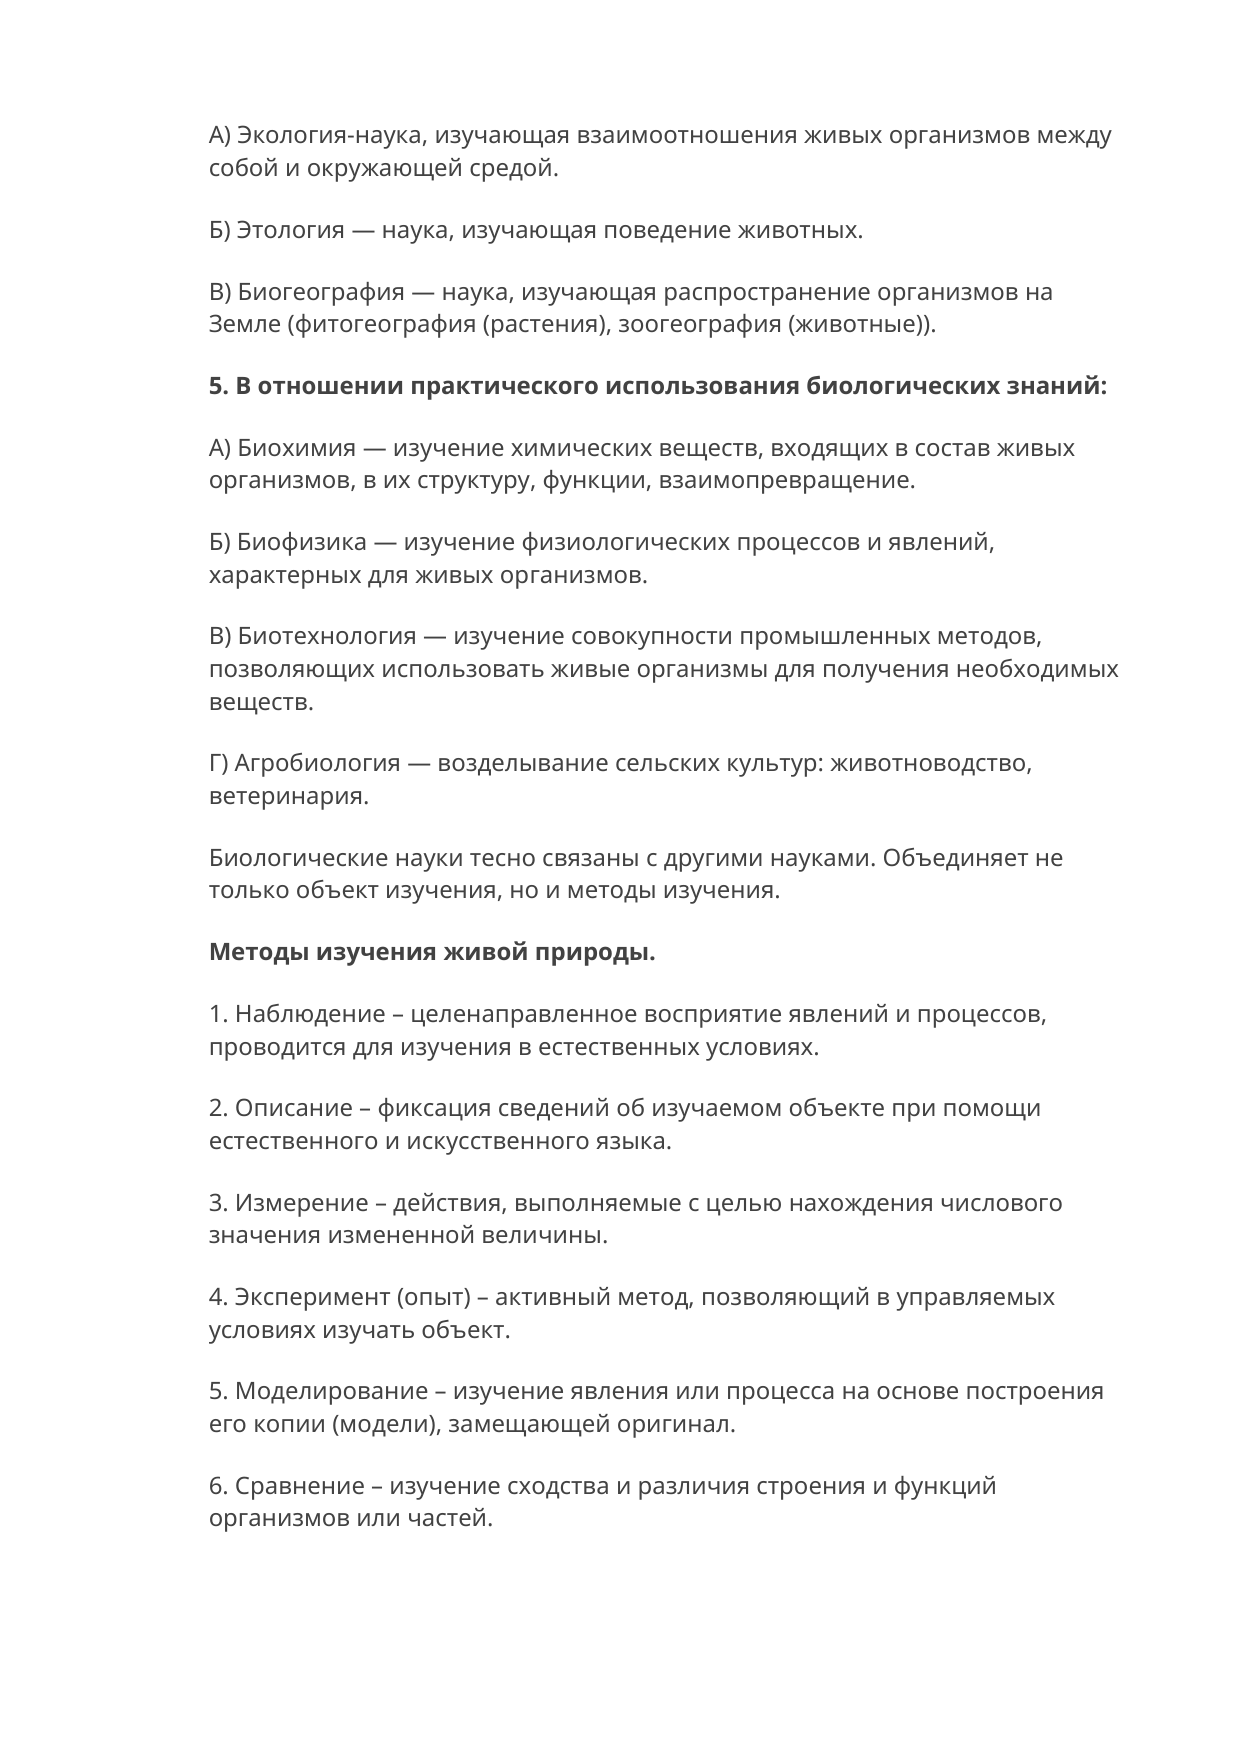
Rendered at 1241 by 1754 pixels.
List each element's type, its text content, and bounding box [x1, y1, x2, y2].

text 4. Эксперимент (опыт) – активный метод, позволяющий в управляемых условиях изучать объект. [208, 1280, 1120, 1345]
text 6. Сравнение – изучение сходства и различия строения и функций организмов или частей. [208, 1468, 1120, 1534]
text В) Биотехнология — изучение совокупности промышленных методов, позволяющих использовать живые организмы для получения необходимых веществ. [208, 619, 1120, 717]
text 5. В отношении практического использования биологических знаний: [208, 369, 1120, 401]
text 5. Моделирование – изучение явления или процесса на основе построения его копии (модели), замещающей оригинал. [208, 1374, 1120, 1439]
text 3. Измерение – действия, выполняемые с целью нахождения числового значения измененной величины. [208, 1185, 1120, 1251]
text А) Экология-наука, изучающая взаимоотношения живых организмов между собой и окружающей средой. [208, 118, 1120, 183]
text Методы изучения живой природы. [208, 935, 1120, 967]
text В) Биогеография — наука, изучающая распространение организмов на Земле (фитогеография (растения), зоогеография (животные)). [208, 274, 1120, 339]
text 2. Описание – фиксация сведений об изучаемом объекте при помощи естественного и искусственного языка. [208, 1091, 1120, 1156]
text Б) Этология — наука, изучающая поведение животных. [208, 212, 1120, 245]
text А) Биохимия — изучение химических веществ, входящих в состав живых организмов, в их структуру, функции, взаимопревращение. [208, 430, 1120, 496]
text Биологические науки тесно связаны с другими науками. Объединяет не только объект изучения, но и методы изучения. [208, 841, 1120, 906]
text 1. Наблюдение – целенаправленное восприятие явлений и процессов, проводится для изучения в естественных условиях. [208, 997, 1120, 1062]
text Б) Биофизика — изучение физиологических процессов и явлений, характерных для живых организмов. [208, 525, 1120, 590]
text Г) Агробиология — возделывание сельских культур: животноводство, ветеринария. [208, 746, 1120, 811]
